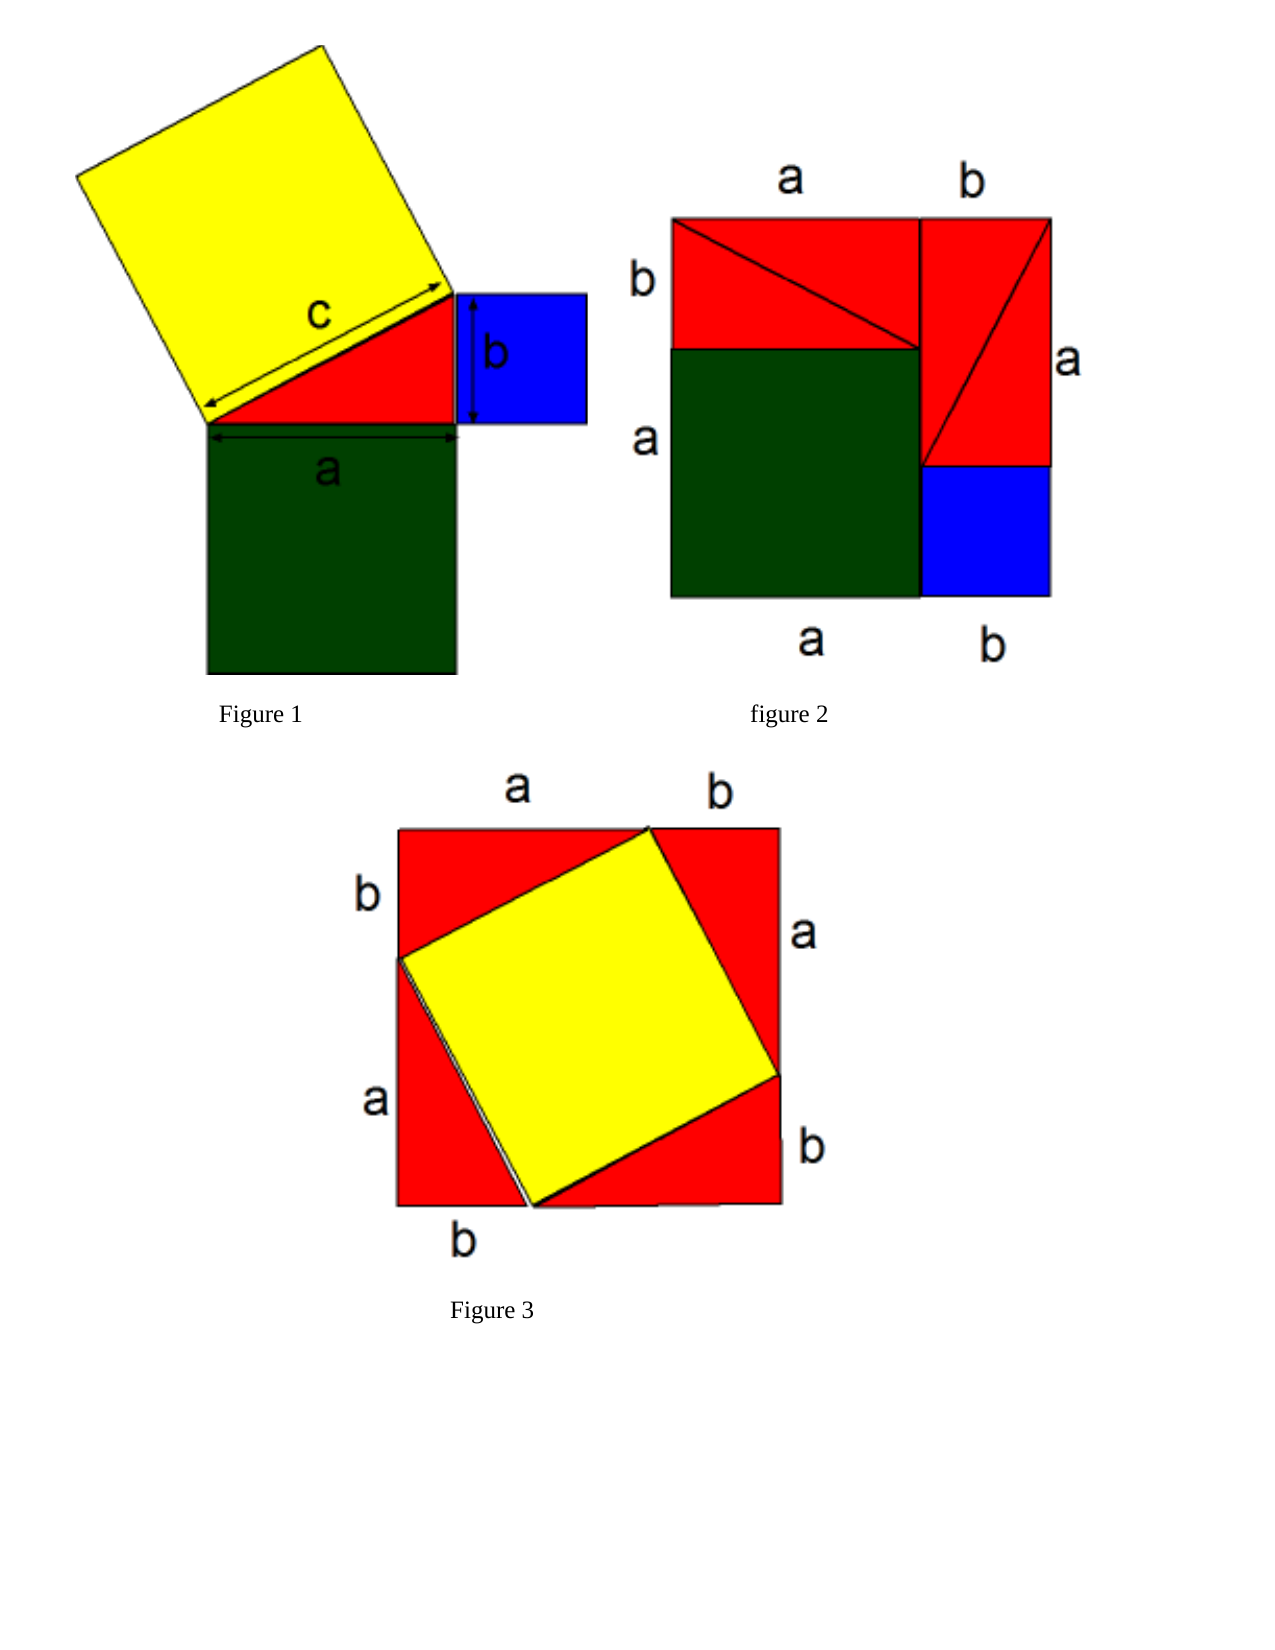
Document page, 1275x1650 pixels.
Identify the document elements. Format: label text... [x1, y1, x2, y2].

picture [350, 753, 832, 1270]
picture [625, 145, 1088, 675]
text Figure 3 [75, 1295, 1200, 1324]
picture [75, 45, 588, 675]
text Figure 1 figure 2 [75, 699, 1200, 728]
